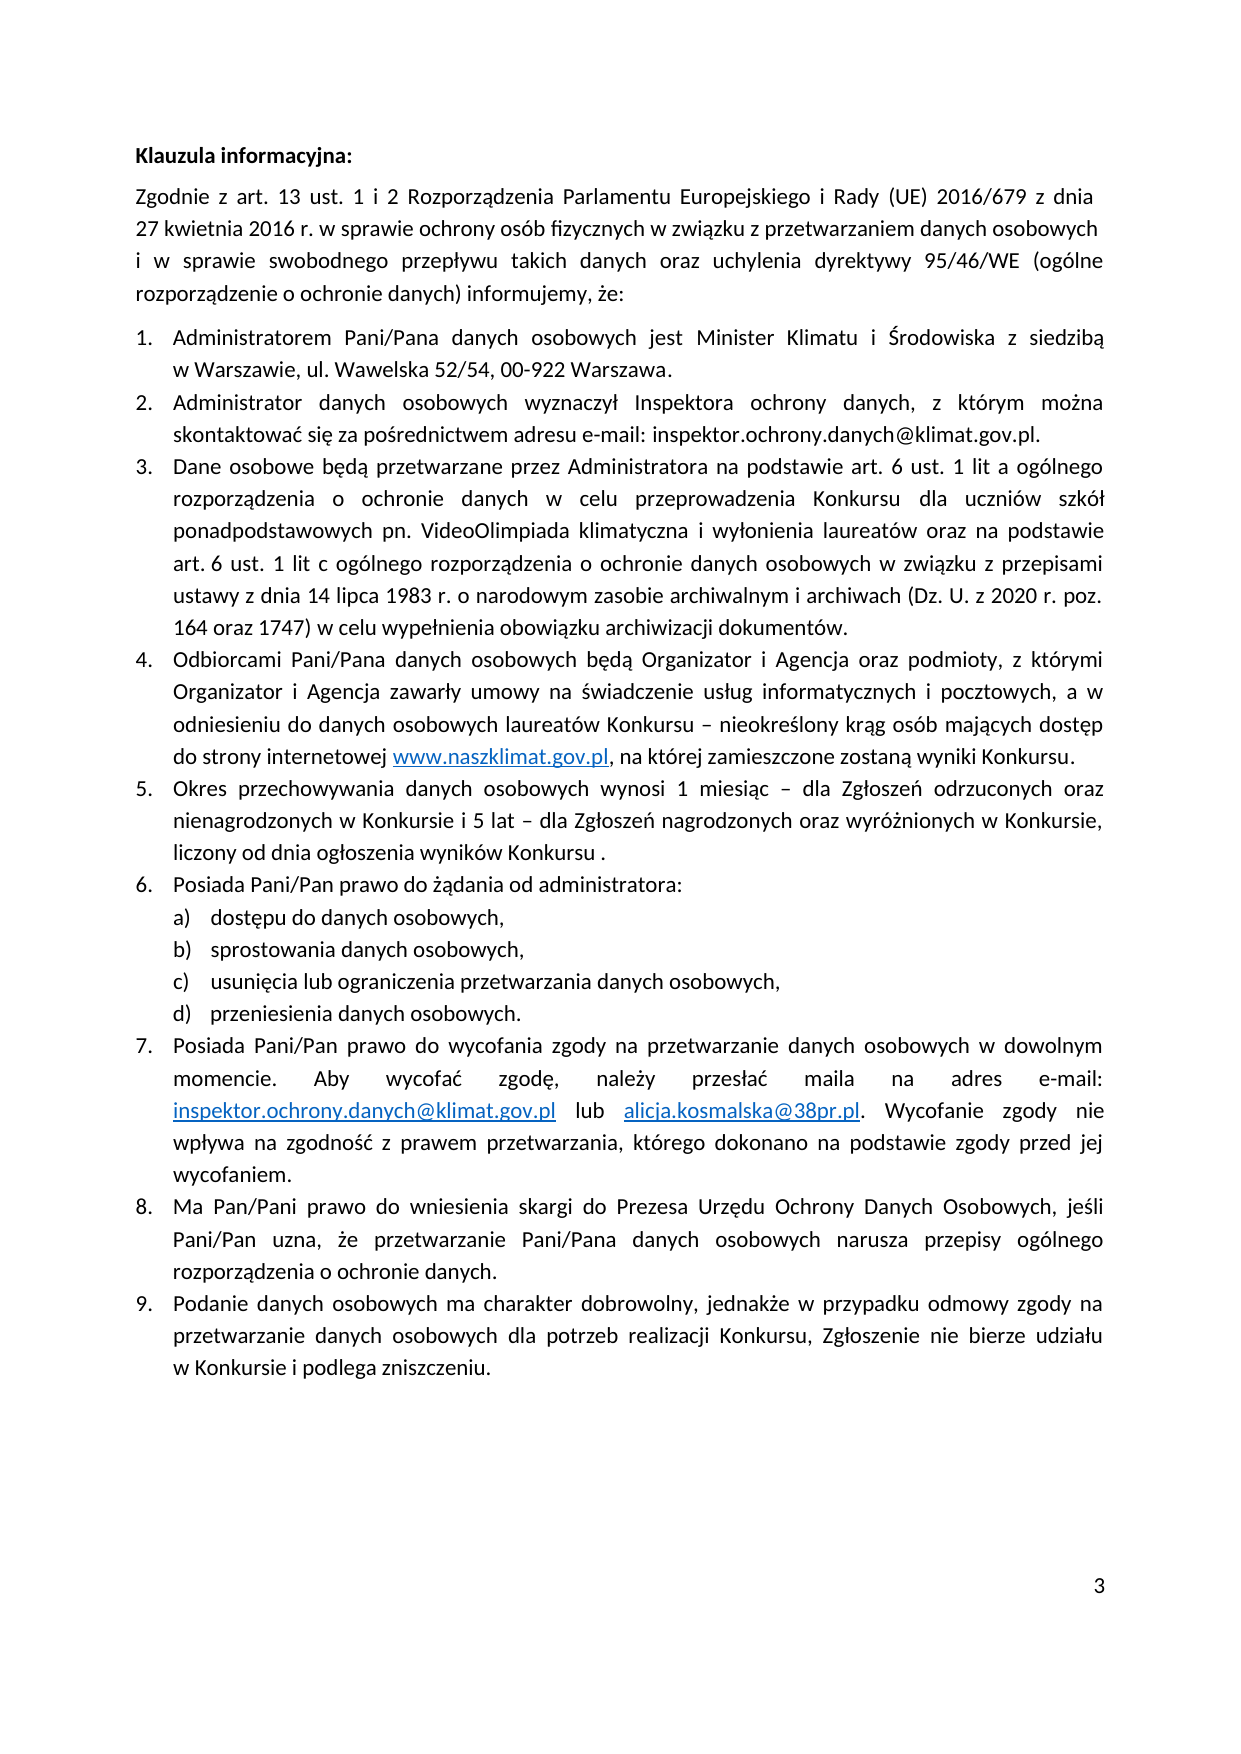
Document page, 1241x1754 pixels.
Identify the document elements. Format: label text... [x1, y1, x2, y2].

list Odbiorcami Pani/Pana danych osobowych będą Organizator i Agencja oraz podmioty, z którymi Organizator i Agencja zawarły umowy na świadczenie usług informatycznych i pocztowych, a w odniesieniu do danych osobowych laureatów Konkursu – nieokreślony krąg osób mających dostęp do strony internetowej www.naszklimat.gov.pl, na której zamieszczone zostaną wyniki Konkursu. [135, 645, 1105, 770]
list Podanie danych osobowych ma charakter dobrowolny, jednakże w przypadku odmowy zgody na przetwarzanie danych osobowych dla potrzeb realizacji Konkursu, Zgłoszenie nie bierze udziału w Konkursie i podlega zniszczeniu. [135, 1289, 1105, 1381]
list Posiada Pani/Pan prawo do wycofania zgody na przetwarzanie danych osobowych w dowolnym momencie. Aby wycofać zgodę, należy przesłać maila na adres e-mail: inspektor.ochrony.danych@klimat.gov.pl lub alicja.kosmalska@38pr.pl. Wycofanie zgody nie wpływa na zgodność z prawem przetwarzania, którego dokonano na podstawie zgody przed jej wycofaniem. [135, 1032, 1105, 1188]
list sprostowania danych osobowych, [173, 935, 1105, 963]
list Posiada Pani/Pan prawo do żądania od administratora: [135, 871, 1105, 899]
list Ma Pan/Pani prawo do wniesienia skargi do Prezesa Urzędu Ochrony Danych Osobowych, jeśli Pani/Pan uzna, że przetwarzanie Pani/Pana danych osobowych narusza przepisy ogólnego rozporządzenia o ochronie danych. [135, 1192, 1105, 1285]
list Okres przechowywania danych osobowych wynosi 1 miesiąc – dla Zgłoszeń odrzuconych oraz nienagrodzonych w Konkursie i 5 lat – dla Zgłoszeń nagrodzonych oraz wyróżnionych w Konkursie, liczony od dnia ogłoszenia wyników Konkursu . [135, 774, 1105, 866]
text Zgodnie z art. 13 ust. 1 i 2 Rozporządzenia Parlamentu Europejskiego i Rady (UE) 2016/679 z dnia 27 kwietnia 2016 r. w sprawie ochrony osób fizycznych w związku z przetwarzaniem danych osobowych i w sprawie swobodnego przepływu takich danych oraz uchylenia dyrektywy 95/46/WE (ogólne rozporządzenie o ochronie danych) informujemy, że: [135, 182, 1105, 307]
list Administratorem Pani/Pana danych osobowych jest Minister Klimatu i Środowiska z siedzibą w Warszawie, ul. Wawelska 52/54, 00-922 Warszawa. [135, 323, 1105, 384]
text Klauzula informacyjna: [135, 142, 1105, 170]
list Administrator danych osobowych wyznaczył Inspektora ochrony danych, z którym można skontaktować się za pośrednictwem adresu e-mail: inspektor.ochrony.danych@klimat.gov.pl. [135, 388, 1105, 448]
list dostępu do danych osobowych, [173, 903, 1105, 931]
list przeniesienia danych osobowych. [173, 999, 1105, 1027]
list usunięcia lub ograniczenia przetwarzania danych osobowych, [173, 967, 1105, 995]
list Dane osobowe będą przetwarzane przez Administratora na podstawie art. 6 ust. 1 lit a ogólnego rozporządzenia o ochronie danych w celu przeprowadzenia Konkursu dla uczniów szkół ponadpodstawowych pn. VideoOlimpiada klimatyczna i wyłonienia laureatów oraz na podstawie art. 6 ust. 1 lit c ogólnego rozporządzenia o ochronie danych osobowych w związku z przepisami ustawy z dnia 14 lipca 1983 r. o narodowym zasobie archiwalnym i archiwach (Dz. U. z 2020 r. poz. 164 oraz 1747) w celu wypełnienia obowiązku archiwizacji dokumentów. [135, 452, 1105, 641]
